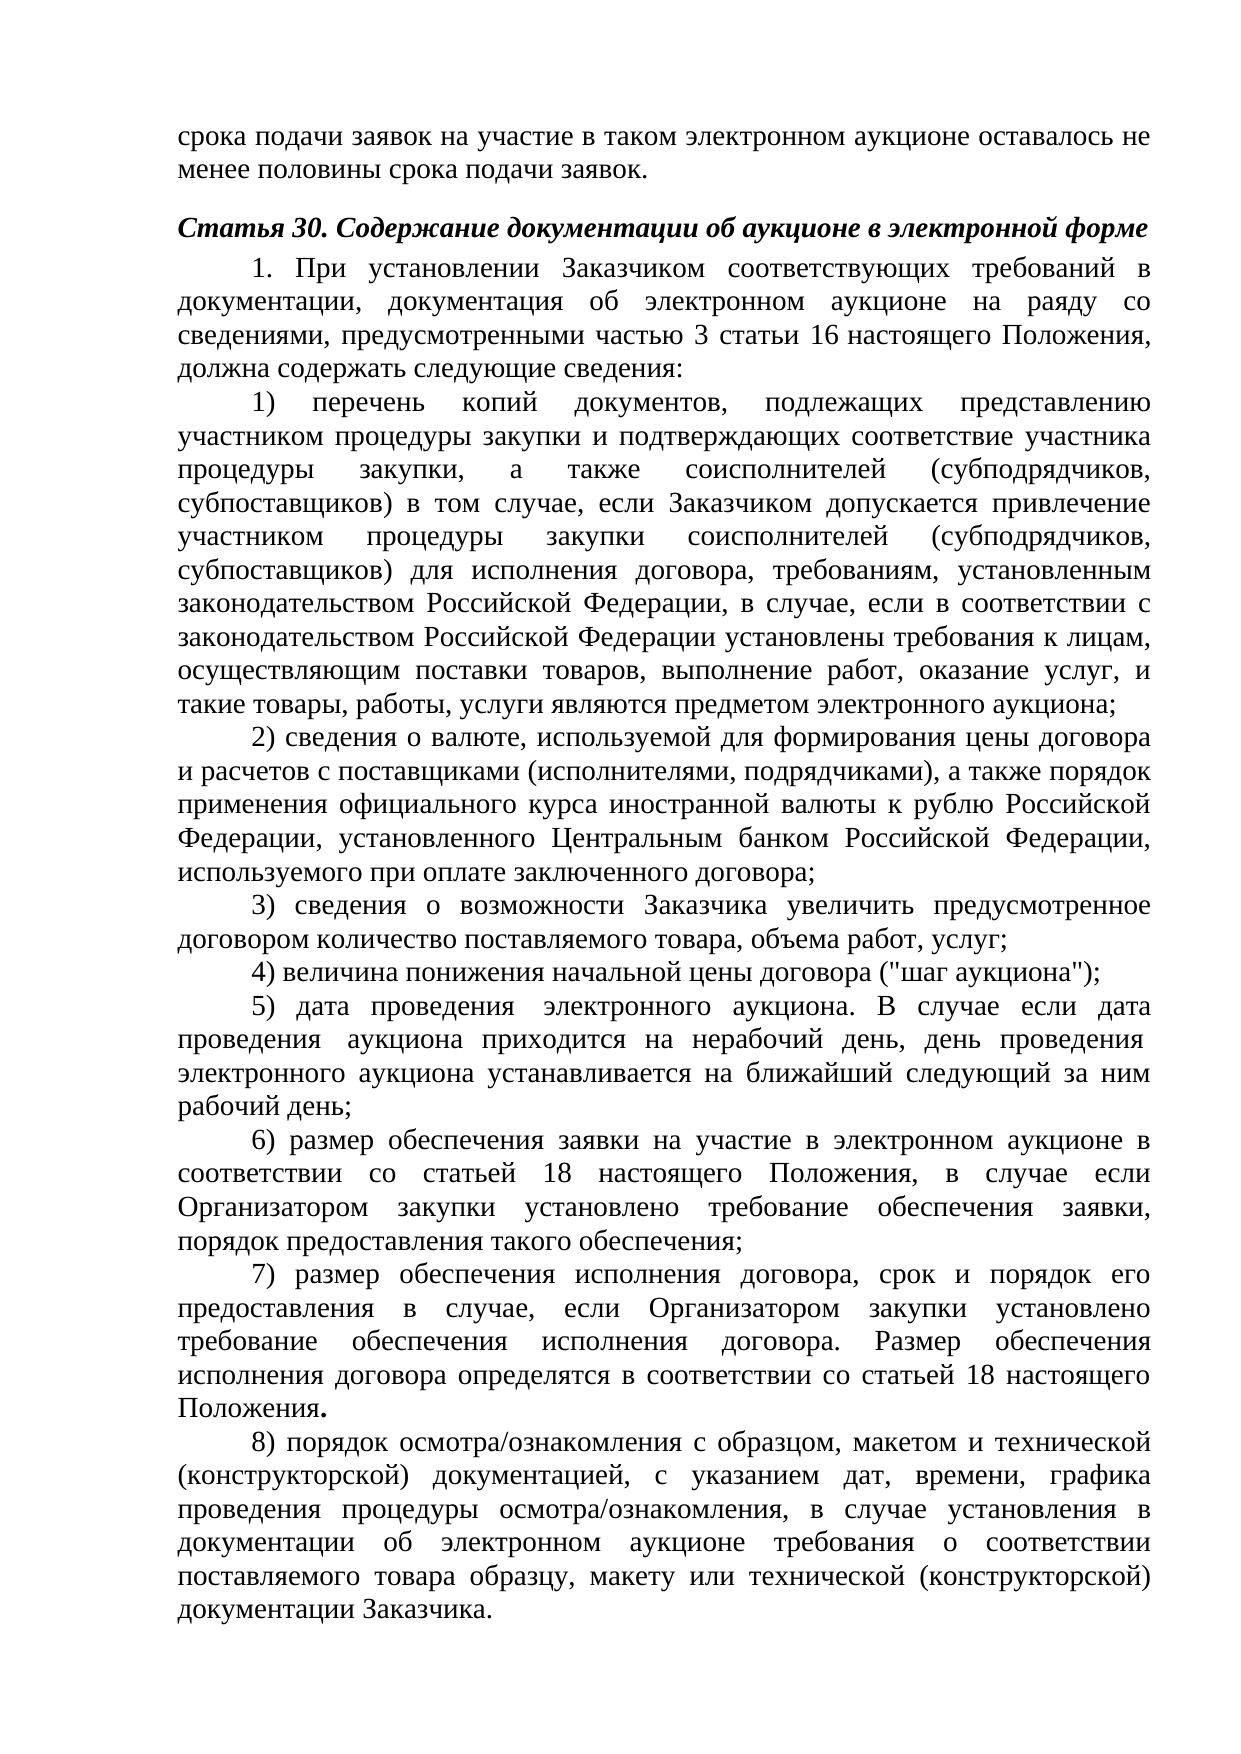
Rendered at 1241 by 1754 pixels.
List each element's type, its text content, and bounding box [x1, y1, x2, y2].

text 3) сведения о возможности Заказчика увеличить предусмотренное договором количество поставляемого товара, объема работ, услуг; [177, 887, 1152, 954]
text 7) размер обеспечения исполнения договора, срок и порядок его предоставления в случае, если Организатором закупки установлено требование обеспечения исполнения договора. Размер обеспечения исполнения договора определятся в соответствии со статьей 18 настоящего Положения. [177, 1256, 1152, 1424]
text 4) величина понижения начальной цены договора ("шаг аукциона"); [177, 954, 1152, 988]
text 1) перечень копий документов, подлежащих представлению участником процедуры закупки и подтверждающих соответствие участника процедуры закупки, а также соисполнителей (субподрядчиков, субпоставщиков) в том случае, если Заказчиком допускается привлечение участником процедуры закупки соисполнителей (субподрядчиков, субпоставщиков) для исполнения договора, требованиям, установленным законодательством Российской Федерации, в случае, если в соответствии с законодательством Российской Федерации установлены требования к лицам, осуществляющим поставки товаров, выполнение работ, оказание услуг, и такие товары, работы, услуги являются предметом электронного аукциона; [177, 384, 1152, 719]
text 2) сведения о валюте, используемой для формирования цены договора и расчетов с поставщиками (исполнителями, подрядчиками), а также порядок применения официального курса иностранной валюты к рублю Российской Федерации, установленного Центральным банком Российской Федерации, используемого при оплате заключенного договора; [177, 719, 1152, 887]
text 8) порядок осмотра/ознакомления с образцом, макетом и технической (конструкторской) документацией, с указанием дат, времени, графика проведения процедуры осмотра/ознакомления, в случае установления в документации об электронном аукционе требования о соответствии поставляемого товара образцу, макету или технической (конструкторской) документации Заказчика. [177, 1424, 1152, 1625]
text 6) размер обеспечения заявки на участие в электронном аукционе в соответствии со статьей 18 настоящего Положения, в случае если Организатором закупки установлено требование обеспечения заявки, порядок предоставления такого обеспечения; [177, 1122, 1152, 1256]
text 5) дата проведения электронного аукциона. В случае если дата проведения аукциона приходится на нерабочий день, день проведения электронного аукциона устанавливается на ближайший следующий за ним рабочий день; [177, 988, 1152, 1122]
subtitle Статья 30. Содержание документации об аукционе в электронной форме [177, 210, 1152, 244]
text 1. При установлении Заказчиком соответствующих требований в документации, документация об электронном аукционе на раяду со сведениями, предусмотренными частью 3 статьи 16 настоящего Положения, должна содержать следующие сведения: [177, 250, 1152, 384]
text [177, 118, 1152, 185]
